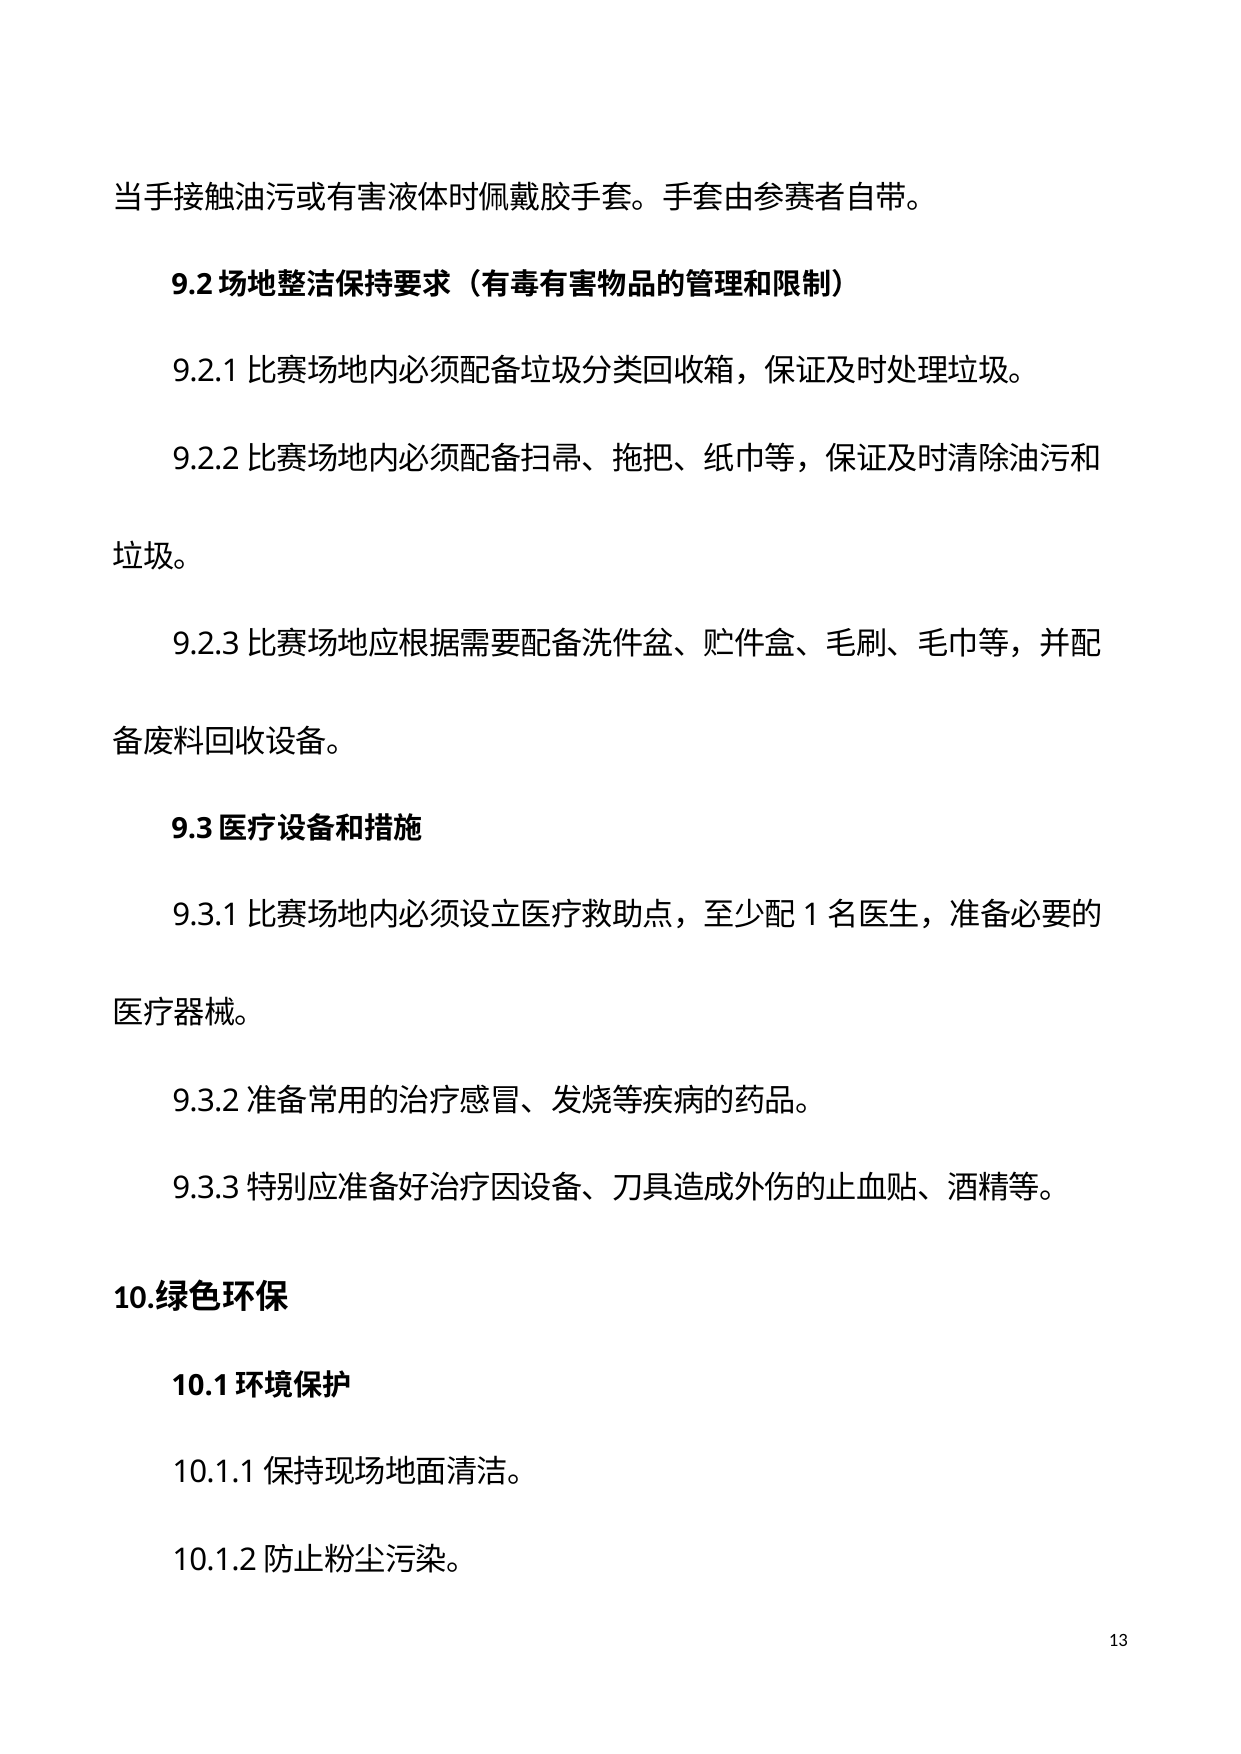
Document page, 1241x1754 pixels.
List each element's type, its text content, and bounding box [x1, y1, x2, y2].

text 9.2.2比赛场地内必须配备扫帚、拖把、纸巾等，保证及时清除油污和垃圾。 [112, 423, 1128, 586]
text 9.3.3特别应准备好治疗因设备、刀具造成外伤的止血贴、酒精等。 [112, 1153, 1128, 1218]
text 9.2.1比赛场地内必须配备垃圾分类回收箱，保证及时处理垃圾。 [112, 336, 1128, 401]
text 10.1.2防止粉尘污染。 [112, 1524, 1128, 1589]
text 9.3.2准备常用的治疗感冒、发烧等疾病的药品。 [112, 1065, 1128, 1130]
text 9.3医疗设备和措施 [112, 794, 1128, 859]
subtitle 10.绿色环保 [112, 1261, 1128, 1326]
text 10.1.1保持现场地面清洁。 [112, 1436, 1128, 1501]
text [112, 162, 1128, 227]
text 10.1环境保护 [112, 1350, 1128, 1415]
text 9.2场地整洁保持要求（有毒有害物品的管理和限制） [112, 249, 1128, 314]
text 9.3.1比赛场地内必须设立医疗救助点，至少配 1 名医生，准备必要的医疗器械。 [112, 880, 1128, 1042]
text 9.2.3比赛场地应根据需要配备洗件盆、贮件盒、毛刷、毛巾等，并配备废料回收设备。 [112, 608, 1128, 771]
